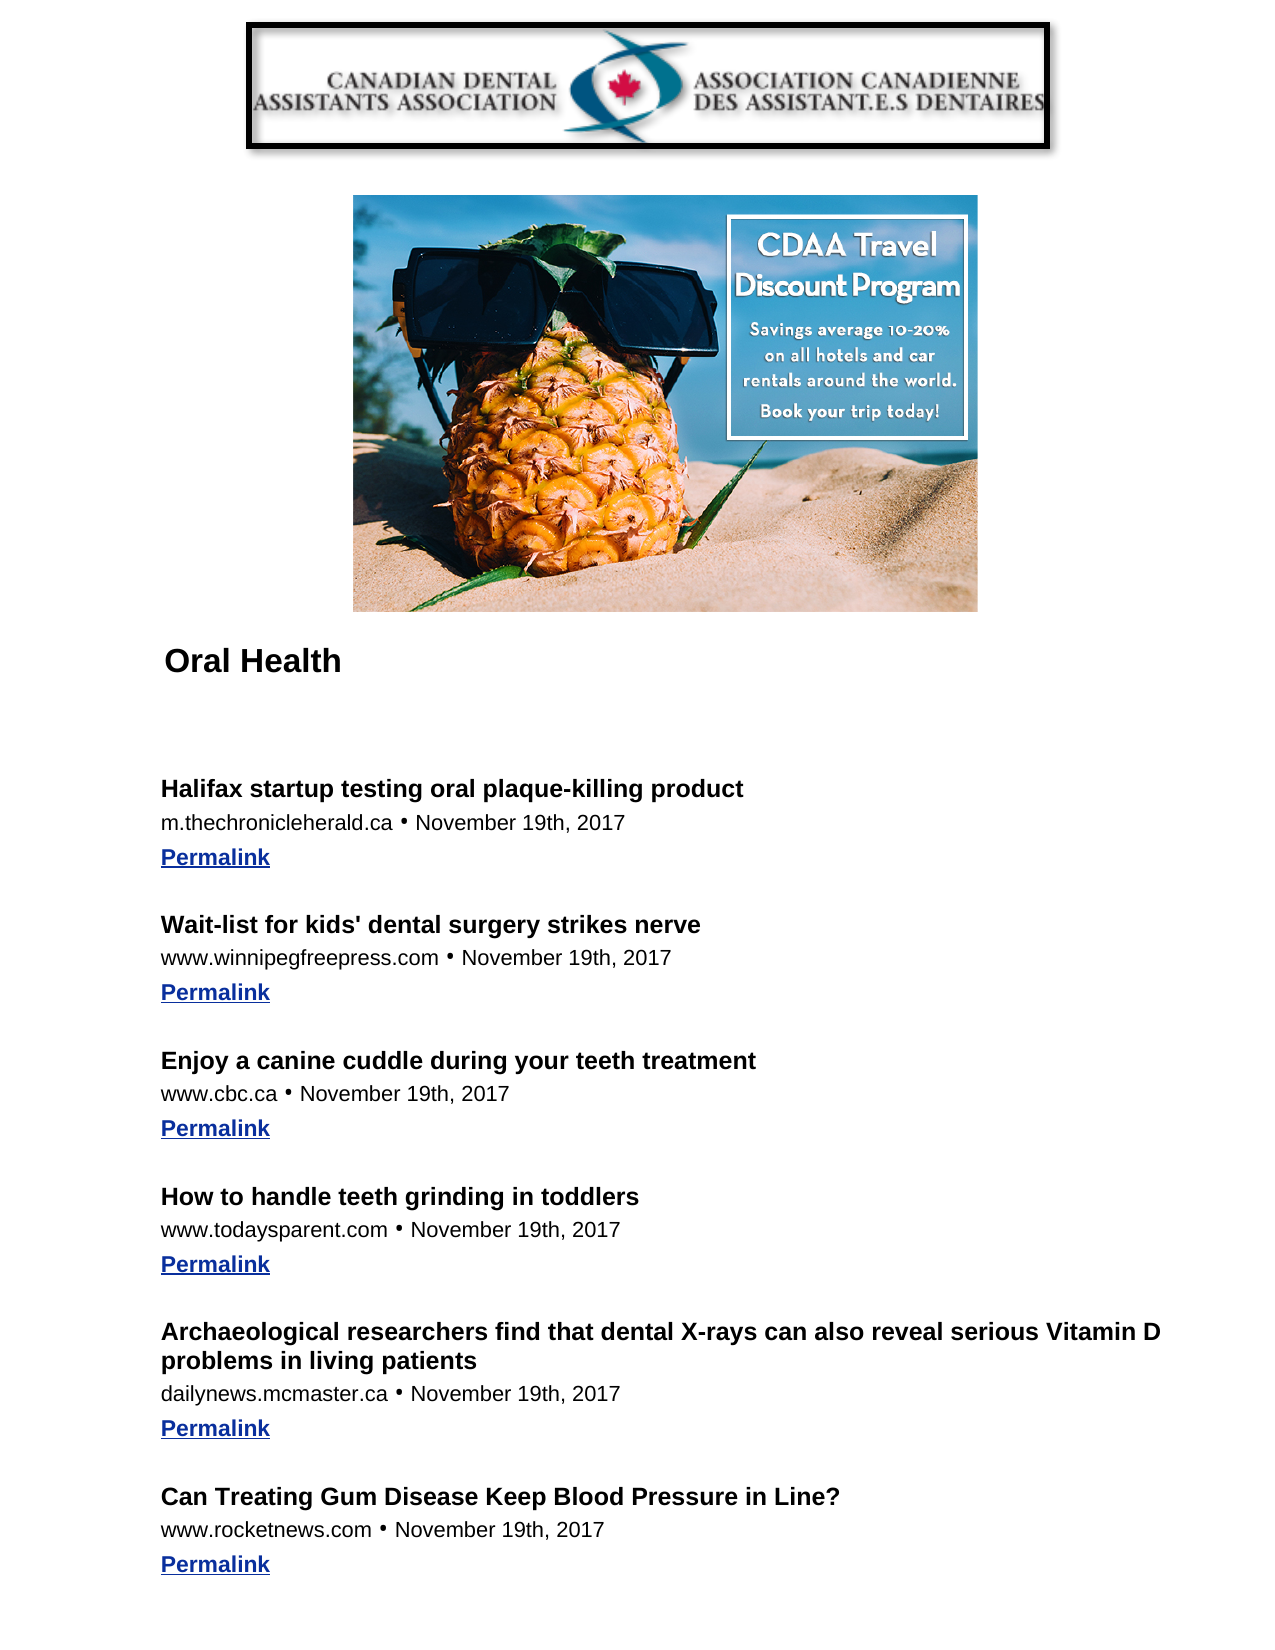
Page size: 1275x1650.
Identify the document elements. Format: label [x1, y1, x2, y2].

picture [353, 195, 978, 612]
table_header [0, 0, 1275, 1633]
